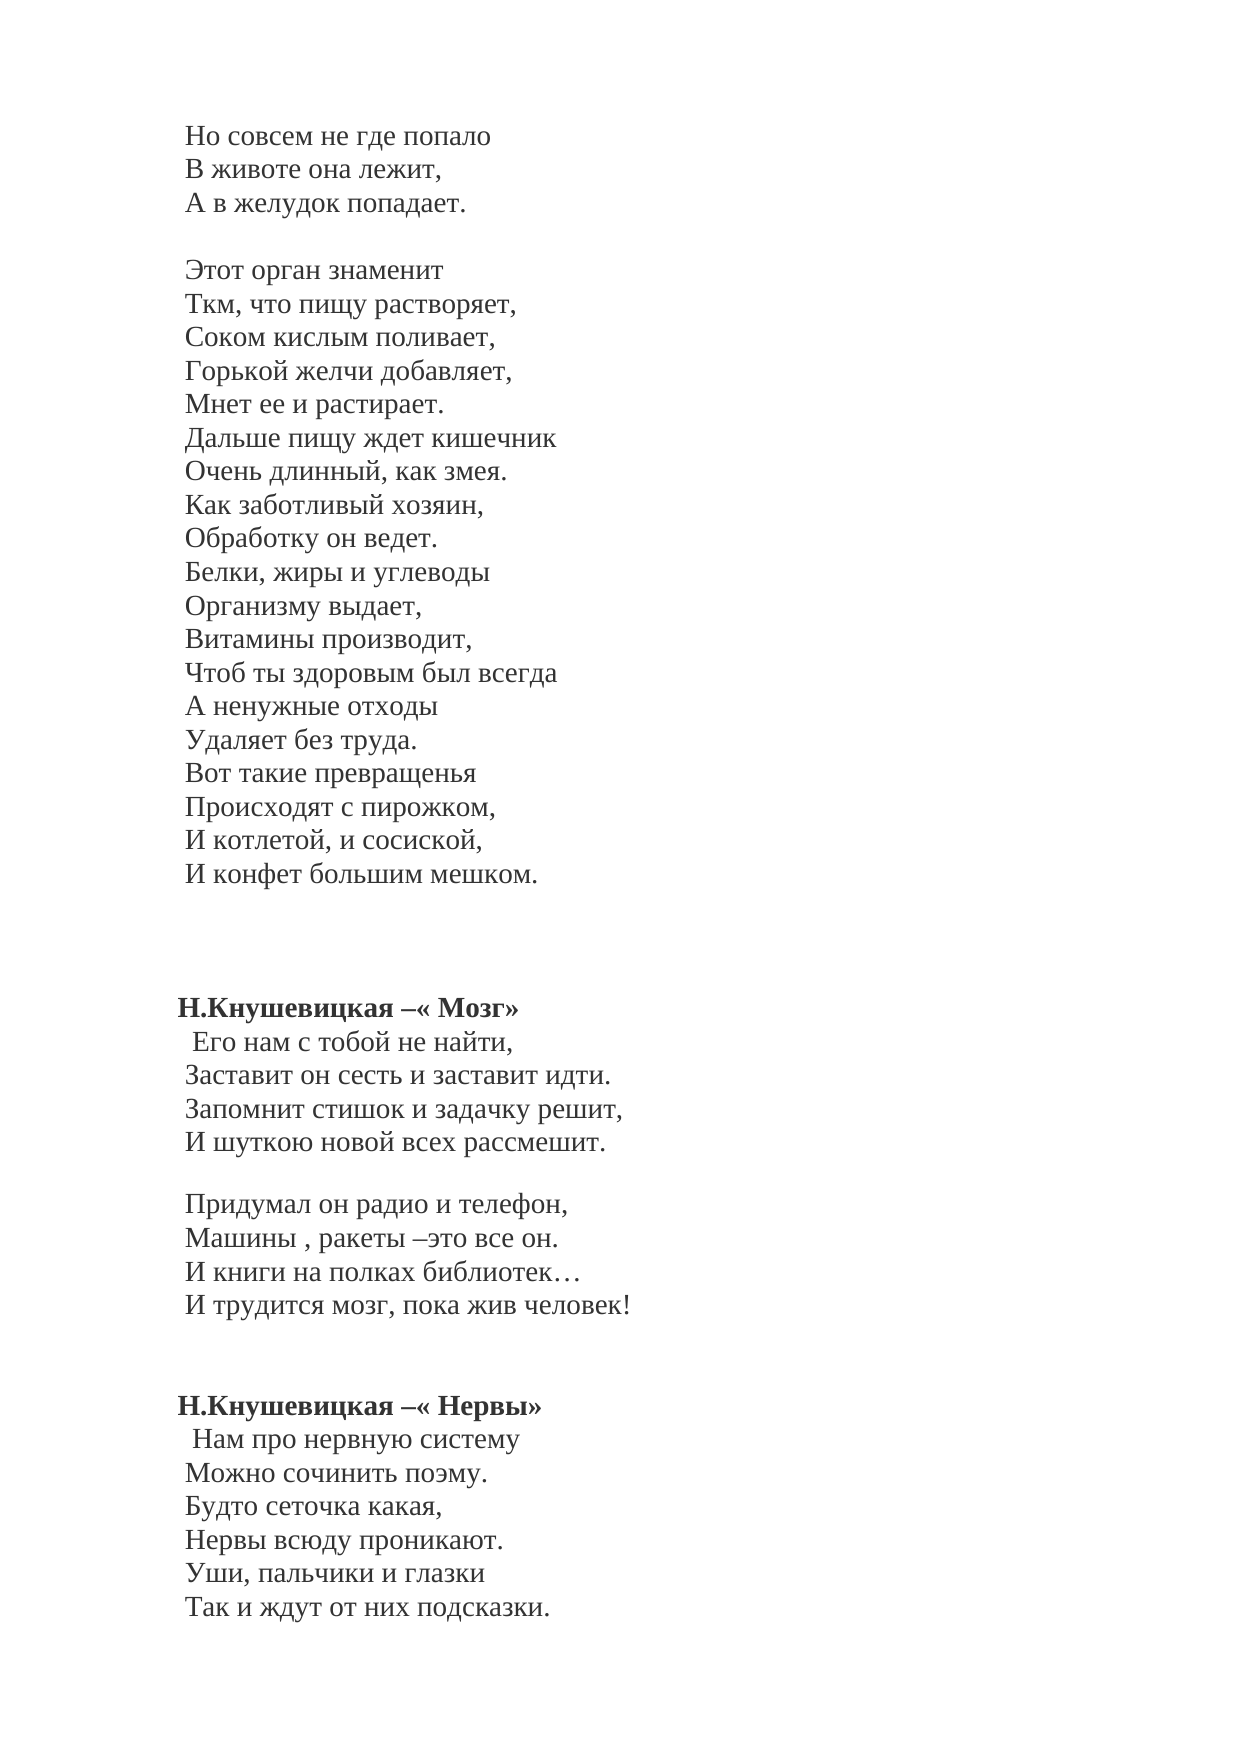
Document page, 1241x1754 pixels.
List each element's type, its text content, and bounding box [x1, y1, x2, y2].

text И котлетой, и сосиской, [177, 822, 1152, 856]
text И трудится мозг, пока жив человек! [177, 1287, 1152, 1321]
text Витамины производит, [177, 621, 1152, 655]
text Можно сочинить поэму. [177, 1455, 1152, 1488]
text Чтоб ты здоровым был всегда [177, 655, 1152, 688]
text Как заботливый хозяин, [177, 487, 1152, 521]
text Мнет ее и растирает. [177, 386, 1152, 420]
text И шуткою новой всех рассмешит. [177, 1124, 1152, 1158]
text Соком кислым поливает, [177, 319, 1152, 353]
text Белки, жиры и углеводы [177, 554, 1152, 588]
text Запомнит стишок и задачку решит, [177, 1091, 1152, 1124]
text Будто сеточка какая, [177, 1488, 1152, 1522]
text Нервы всюду проникают. [177, 1522, 1152, 1556]
text Заставит он сесть и заставит идти. [177, 1057, 1152, 1091]
text Вот такие превращенья [177, 755, 1152, 789]
text Придумал он радио и телефон, [177, 1187, 1152, 1220]
text Уши, пальчики и глазки [177, 1556, 1152, 1589]
text А ненужные отходы [177, 688, 1152, 722]
text Этот орган знаменит [177, 252, 1152, 286]
text Ткм, что пищу растворяет, [177, 286, 1152, 319]
text Но совсем не где попало [177, 118, 1152, 152]
text Н.Кнушевицкая –« Мозг» [177, 990, 1152, 1024]
text Его нам с тобой не найти, [177, 1024, 1152, 1057]
text Нам про нервную систему [177, 1421, 1152, 1455]
text Обработку он ведет. [177, 521, 1152, 554]
text Организму выдает, [177, 588, 1152, 621]
text И конфет большим мешком. [177, 856, 1152, 889]
text Горькой желчи добавляет, [177, 353, 1152, 386]
text А в желудок попадает. [177, 185, 1152, 219]
text И книги на полках библиотек… [177, 1254, 1152, 1287]
text Н.Кнушевицкая –« Нервы» [177, 1388, 1152, 1421]
text Происходят с пирожком, [177, 789, 1152, 822]
text Очень длинный, как змея. [177, 453, 1152, 487]
text В животе она лежит, [177, 152, 1152, 185]
text Так и ждут от них подсказки. [177, 1589, 1152, 1623]
text Машины , ракеты –это все он. [177, 1220, 1152, 1254]
text Дальше пищу ждет кишечник [177, 420, 1152, 453]
text Удаляет без труда. [177, 722, 1152, 755]
